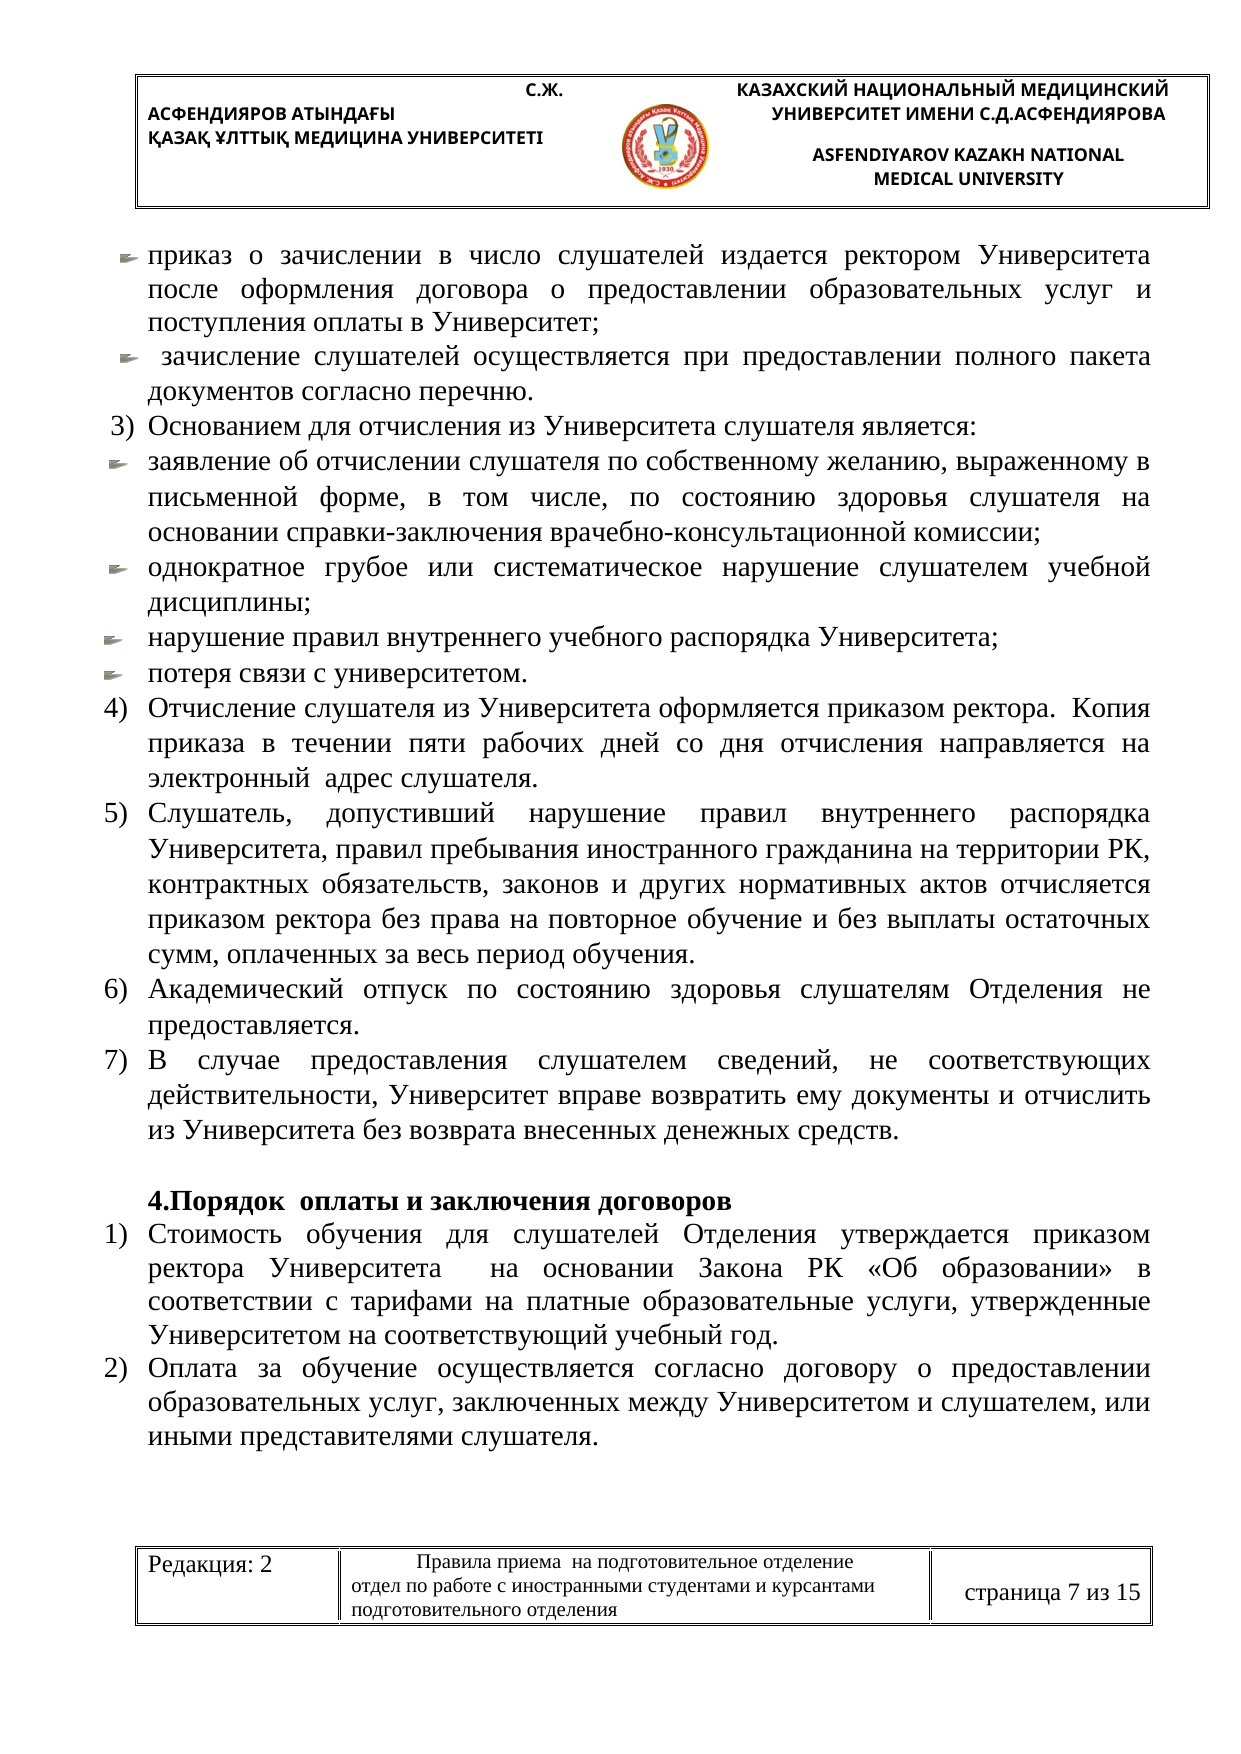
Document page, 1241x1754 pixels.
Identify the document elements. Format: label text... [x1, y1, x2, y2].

picture [104, 665, 123, 682]
picture [109, 454, 128, 471]
list Основанием для отчисления из Университета слушателя является: [110, 408, 1152, 442]
picture [104, 630, 123, 647]
picture [120, 348, 139, 366]
list однократное грубое или систематическое нарушение слушателем учебной дисциплины; [108, 549, 1152, 618]
list Отчисление слушателя из Университета оформляется приказом ректора. Копия приказа в течении пяти рабочих дней со дня отчисления направляется на электронный адрес слушателя. [103, 690, 1152, 794]
list приказ о зачислении в число слушателей издается ректором Университета после оформления договора о предоставлении образовательных услуг и поступления оплаты в Университет; [120, 237, 1152, 338]
text 4.Порядок оплаты и заключения договоров [148, 1183, 1152, 1216]
list Стоимость обучения для слушателей Отделения утверждается приказом ректора Университета на основании Закона РК «Об образовании» в соответствии с тарифами на платные образовательные услуги, утвержденные Университетом на соответствующий учебный год. [103, 1216, 1152, 1351]
list заявление об отчислении слушателя по собственному желанию, выраженному в письменной форме, в том числе, по состоянию здоровья слушателя на основании справки-заключения врачебно-консультационной комиссии; [108, 443, 1152, 547]
list Академический отпуск по состоянию здоровья слушателям Отделения не предоставляется. [103, 972, 1152, 1040]
picture [120, 248, 139, 265]
list В случае предоставления слушателем сведений, не соответствующих действительности, Университет вправе возвратить ему документы и отчислить из Университета без возврата внесенных денежных средств. [103, 1042, 1152, 1146]
list нарушение правил внутреннего учебного распорядка Университета; [103, 619, 1152, 653]
list Оплата за обучение осуществляется согласно договору о предоставлении образовательных услуг, заключенных между Университетом и слушателем, или иными представителями слушателя. [103, 1351, 1152, 1451]
picture [622, 104, 711, 189]
list потеря связи с университетом. [103, 655, 1152, 688]
list зачисление слушателей осуществляется при предоставлении полного пакета документов согласно перечню. [120, 338, 1152, 407]
picture [109, 559, 128, 577]
list Слушатель, допустивший нарушение правил внутреннего распорядка Университета, правил пребывания иностранного гражданина на территории РК, контрактных обязательств, законов и других нормативных актов отчисляется приказом ректора без права на повторное обучение и без выплаты остаточных сумм, оплаченных за весь период обучения. [103, 796, 1152, 970]
